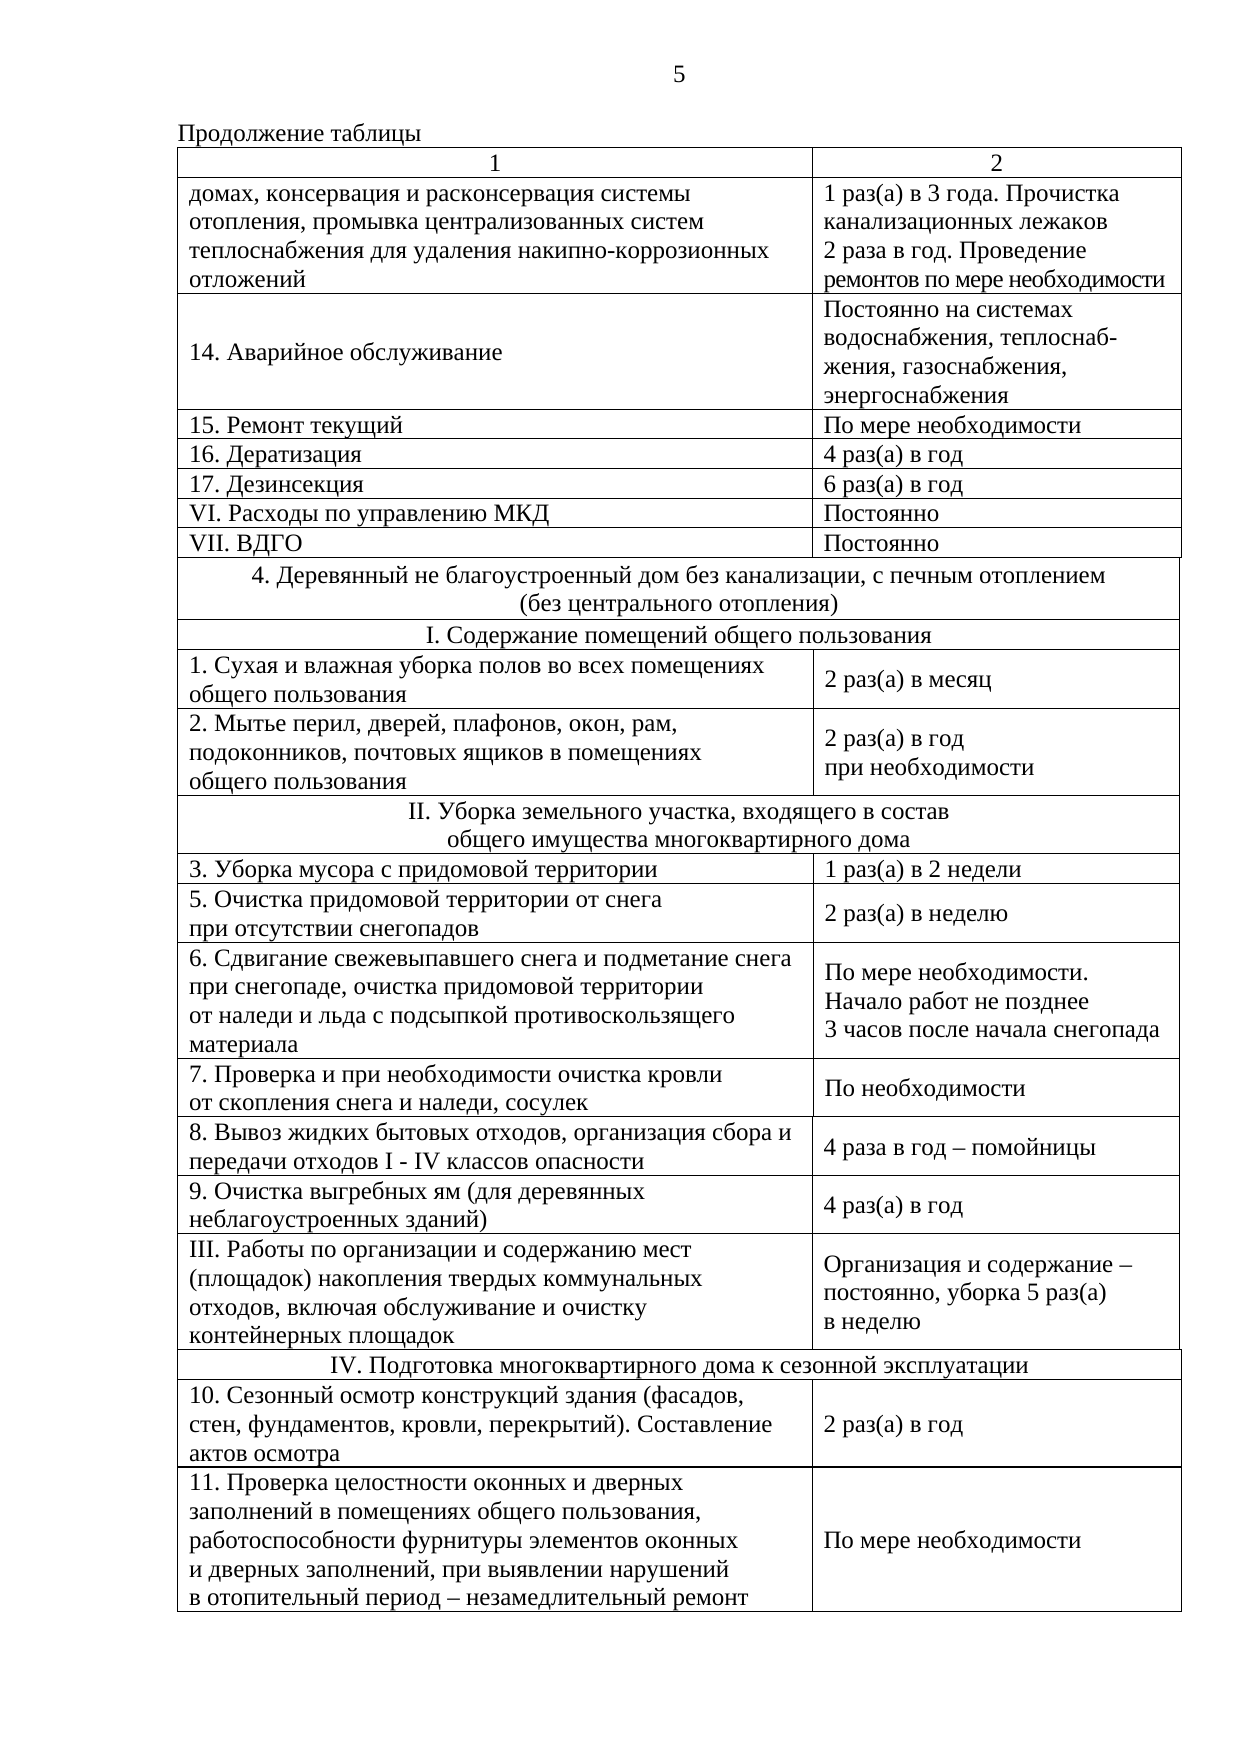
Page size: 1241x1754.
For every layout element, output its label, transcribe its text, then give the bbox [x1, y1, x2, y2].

table_cell По мере необходимости течение года [813, 410, 1181, 438]
table_cell Постоянно на системах водоснабжения, теплоснаб-жения, газоснабжения, энергоснабжения [813, 294, 1181, 409]
table_cell 9. Очистка выгребных ям (для деревянных неблагоустроенных зданий) [178, 1176, 812, 1233]
table_cell 4. Деревянный не благоустроенный дом без канализации, с печным отоплением (без центрального отопления) [178, 558, 1179, 619]
text Продолжение таблицы [177, 118, 1181, 147]
table_cell 1 раз(а) в 2 недели [814, 854, 1179, 883]
table_cell II. Уборка земельного участка, входящего в состав общего имущества многоквартирного дома [178, 796, 1179, 853]
table_cell Постоянно [813, 499, 1181, 527]
table_cell 4 раз(а) в год [813, 439, 1181, 468]
table_header 2 [813, 148, 1181, 177]
table_cell Организация и содержание – постоянно, уборка 5 раз(а) в неделю [813, 1234, 1179, 1349]
table_cell 1 раз(а) в 3 года. Прочистка канализационных лежаков 2 раза в год. Проведение ремонтов по мере необходимости [813, 178, 1181, 293]
table_cell 3. Уборка мусора с придомовой территории [178, 854, 813, 883]
table_cell 2 раз(а) в неделю [814, 884, 1179, 942]
table_cell 6 раз(а) в год [813, 469, 1181, 497]
table_cell 7. Проверка и при необходимости очистка кровли от скопления снега и наледи, сосулек [178, 1059, 813, 1116]
table_cell 16. Дератизация [178, 439, 812, 468]
table_cell 11. Проверка целостности оконных и дверных заполнений в помещениях общего пользования, работоспособности фурнитуры элементов оконных и дверных заполнений, при выявлении нарушений в отопительный период – незамедлительный ремонт [178, 1468, 812, 1611]
table_cell 2. Мытье перил, дверей, плафонов, окон, рам, подоконников, почтовых ящиков в помещениях общего пользования [178, 709, 813, 795]
table_cell Постоянно [813, 528, 1181, 557]
table_cell III. Работы по организации и содержанию мест (площадок) накопления твердых коммунальных отходов, включая обслуживание и очистку контейнерных площадок [178, 1234, 812, 1349]
table_cell По мере необходимости [813, 1468, 1181, 1611]
table_cell IV. Подготовка многоквартирного дома к сезонной эксплуатации [178, 1350, 1181, 1379]
table_cell 2 раз(а) в месяц [814, 650, 1179, 707]
table_cell домах, консервация и расконсервация системы отопления, промывка централизованных систем теплоснабжения для удаления накипно-коррозионных отложений [178, 178, 812, 293]
table_cell По необходимости [814, 1059, 1179, 1116]
table_cell 5. Очистка придомовой территории от снега при отсутствии снегопадов [178, 884, 813, 942]
table_cell 15. Ремонт текущий [178, 410, 812, 438]
table_cell 4 раз(а) в год [813, 1176, 1179, 1233]
table_cell 2 раз(а) в год при необходимости [814, 709, 1179, 795]
table_cell 4 раза в год – помойницы [813, 1117, 1179, 1175]
table_cell 17. Дезинсекция [178, 469, 812, 497]
table_cell По мере необходимости. Начало работ не позднее 3 часов после начала снегопада [814, 943, 1179, 1058]
table_cell I. Содержание помещений общего пользования [178, 620, 1179, 649]
table_cell 8. Вывоз жидких бытовых отходов, организация сбора и передачи отходов I - IV классов опасности [178, 1117, 812, 1175]
table_cell VI. Расходы по управлению МКД [178, 499, 812, 527]
table_cell 1. Сухая и влажная уборка полов во всех помещениях общего пользования [178, 650, 813, 707]
table_cell 2 раз(а) в год [813, 1380, 1181, 1466]
table_header 1 [178, 148, 812, 177]
table_cell 6. Сдвигание свежевыпавшего снега и подметание снега при снегопаде, очистка придомовой территории от наледи и льда c подсыпкой противоскользящего материала [178, 943, 813, 1058]
table_cell 14. Аварийное обслуживание [178, 294, 812, 409]
table_cell VII. ВДГО [178, 528, 812, 557]
table_cell 10. Сезонный осмотр конструкций здания (фасадов, стен, фундаментов, кровли, перекрытий). Составление актов осмотра [178, 1380, 812, 1466]
